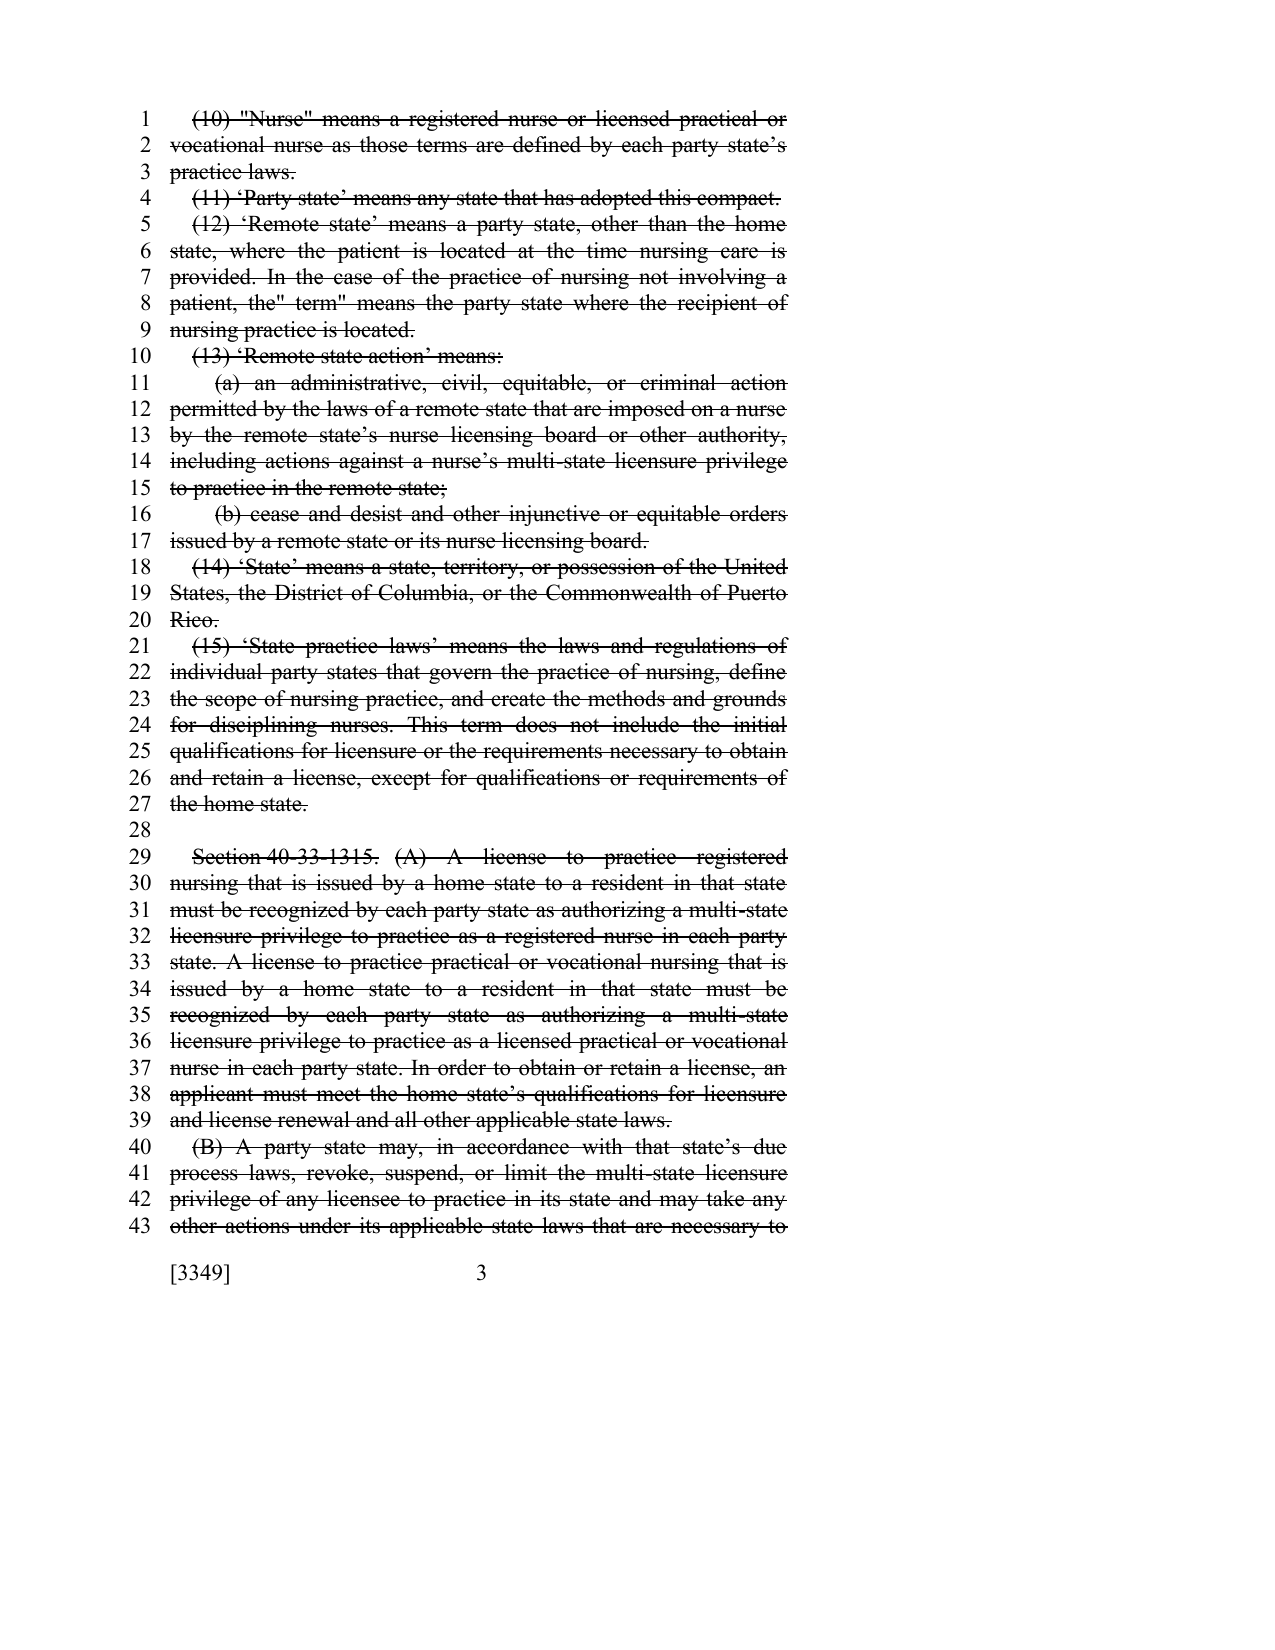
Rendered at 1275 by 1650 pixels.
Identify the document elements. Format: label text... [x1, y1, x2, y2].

text (10) "Nurse" means a registered nurse or licensed practical or vocational nurse as those terms are defined by each party state’s practice laws. [169, 147, 787, 184]
text (12) ‘Remote state’ means a party state, other than the home state, where the patient is located at the time nursing care is provided. In the case of the practice of nursing not involving a patient, the" term" means the party state where the recipient of nursing practice is located. [169, 210, 787, 251]
text (14) ‘State’ means a state, territory, or possession of the United States, the District of Columbia, or the Commonwealth of Puerto Rico. [169, 595, 787, 632]
text (13) ‘Remote state action’ means: [169, 342, 787, 368]
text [169, 1201, 787, 1226]
text (a) an administrative, civil, equitable, or criminal action permitted by the laws of a remote state that are imposed on a nurse by the remote state’s nurse licensing board or other authority, including actions against a nurse’s multi-state licensure privilege to practice in the remote state; [169, 463, 787, 500]
text (10) "Nurse" means a registered nurse or licensed practical or vocational nurse as those terms are defined by each party state’s practice laws. [169, 105, 787, 146]
text (14) ‘State’ means a state, territory, or possession of the United States, the District of Columbia, or the Commonwealth of Puerto Rico. [169, 553, 787, 594]
text (12) ‘Remote state’ means a party state, other than the home state, where the patient is located at the time nursing care is provided. In the case of the practice of nursing not involving a patient, the" term" means the party state where the recipient of nursing practice is located. [169, 305, 787, 342]
text (a) an administrative, civil, equitable, or criminal action permitted by the laws of a remote state that are imposed on a nurse by the remote state’s nurse licensing board or other authority, including actions against a nurse’s multi-state licensure privilege to practice in the remote state; [169, 368, 787, 409]
text (b) cease and desist and other injunctive or equitable orders issued by a remote state or its nurse licensing board. [169, 500, 787, 553]
text (15) ‘State practice laws’ means the laws and regulations of individual party states that govern the practice of nursing, define the scope of nursing practice, and create the methods and grounds for disciplining nurses. This term does not include the initial qualifications for licensure or the requirements necessary to obtain and retain a license, except for qualifications or requirements of the home state. [169, 632, 787, 673]
text (11) ‘Party state’ means any state that has adopted this compact. [169, 184, 787, 210]
